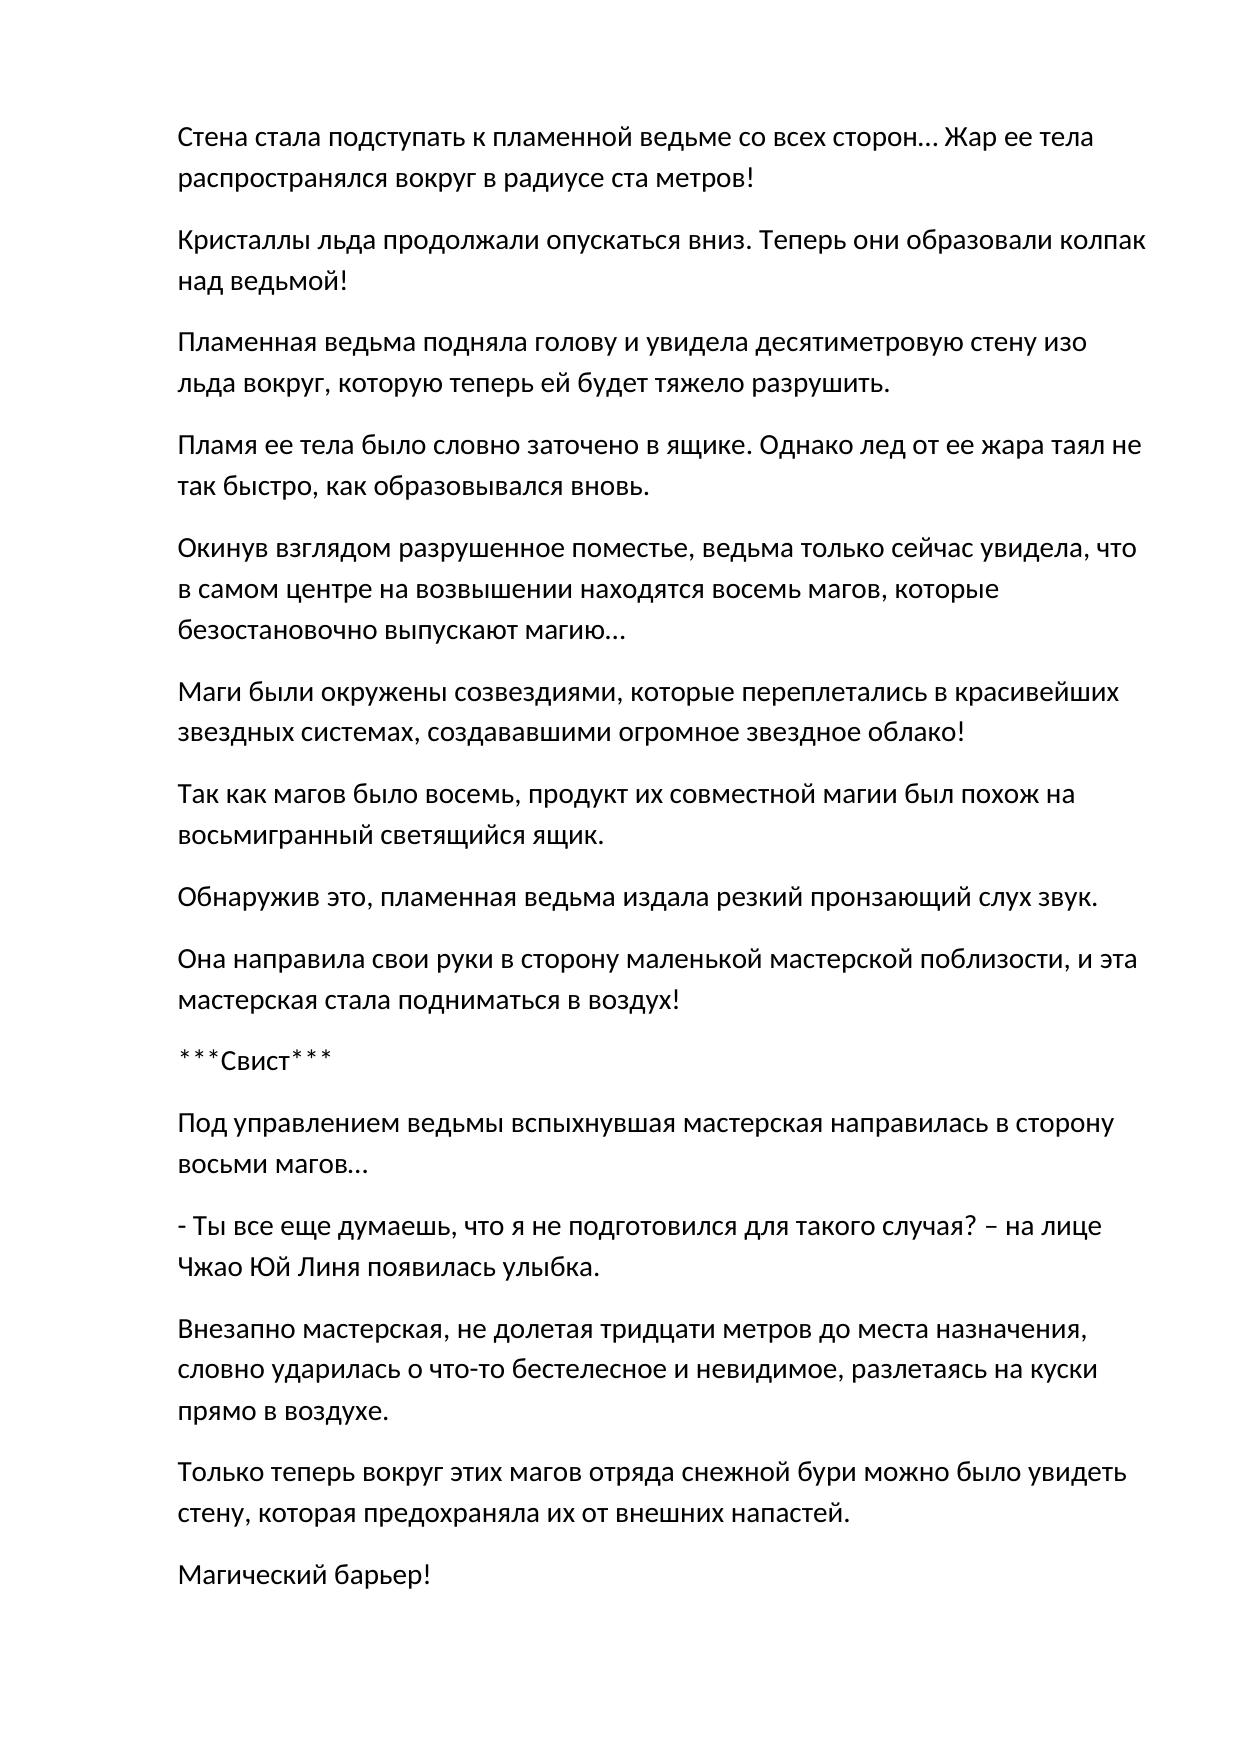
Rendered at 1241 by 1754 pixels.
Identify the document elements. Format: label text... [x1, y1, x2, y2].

text Под управлением ведьмы вспыхнувшая мастерская направилась в сторону восьми магов… [177, 1104, 1152, 1181]
text Кристаллы льда продолжали опускаться вниз. Теперь они образовали колпак над ведьмой! [177, 221, 1152, 297]
text Стена стала подступать к пламенной ведьме со всех сторон… Жар ее тела распространялся вокруг в радиусе ста метров! [177, 118, 1152, 195]
text Пламя ее тела было словно заточено в ящике. Однако лед от ее жара таял не так быстро, как образовывался вновь. [177, 426, 1152, 503]
text Внезапно мастерская, не долетая тридцати метров до места назначения, словно ударилась о что-то бестелесное и невидимое, разлетаясь на куски прямо в воздухе. [177, 1310, 1152, 1427]
text Окинув взглядом разрушенное поместье, ведьма только сейчас увидела, что в самом центре на возвышении находятся восемь магов, которые безостановочно выпускают магию… [177, 529, 1152, 646]
text Обнаружив это, пламенная ведьма издала резкий пронзающий слух звук. [177, 878, 1152, 914]
text Маги были окружены созвездиями, которые переплетались в красивейших звездных системах, создававшими огромное звездное облако! [177, 673, 1152, 749]
text - Ты все еще думаешь, что я не подготовился для такого случая? – на лице Чжао Юй Линя появилась улыбка. [177, 1207, 1152, 1283]
text ***Свист*** [177, 1042, 1152, 1078]
text Так как магов было восемь, продукт их совместной магии был похож на восьмигранный светящийся ящик. [177, 775, 1152, 852]
text Магический барьер! [177, 1556, 1152, 1592]
text Пламенная ведьма подняла голову и увидела десятиметровую стену изо льда вокруг, которую теперь ей будет тяжело разрушить. [177, 323, 1152, 400]
text Только теперь вокруг этих магов отряда снежной бури можно было увидеть стену, которая предохраняла их от внешних напастей. [177, 1453, 1152, 1530]
text Она направила свои руки в сторону маленькой мастерской поблизости, и эта мастерская стала подниматься в воздух! [177, 940, 1152, 1016]
